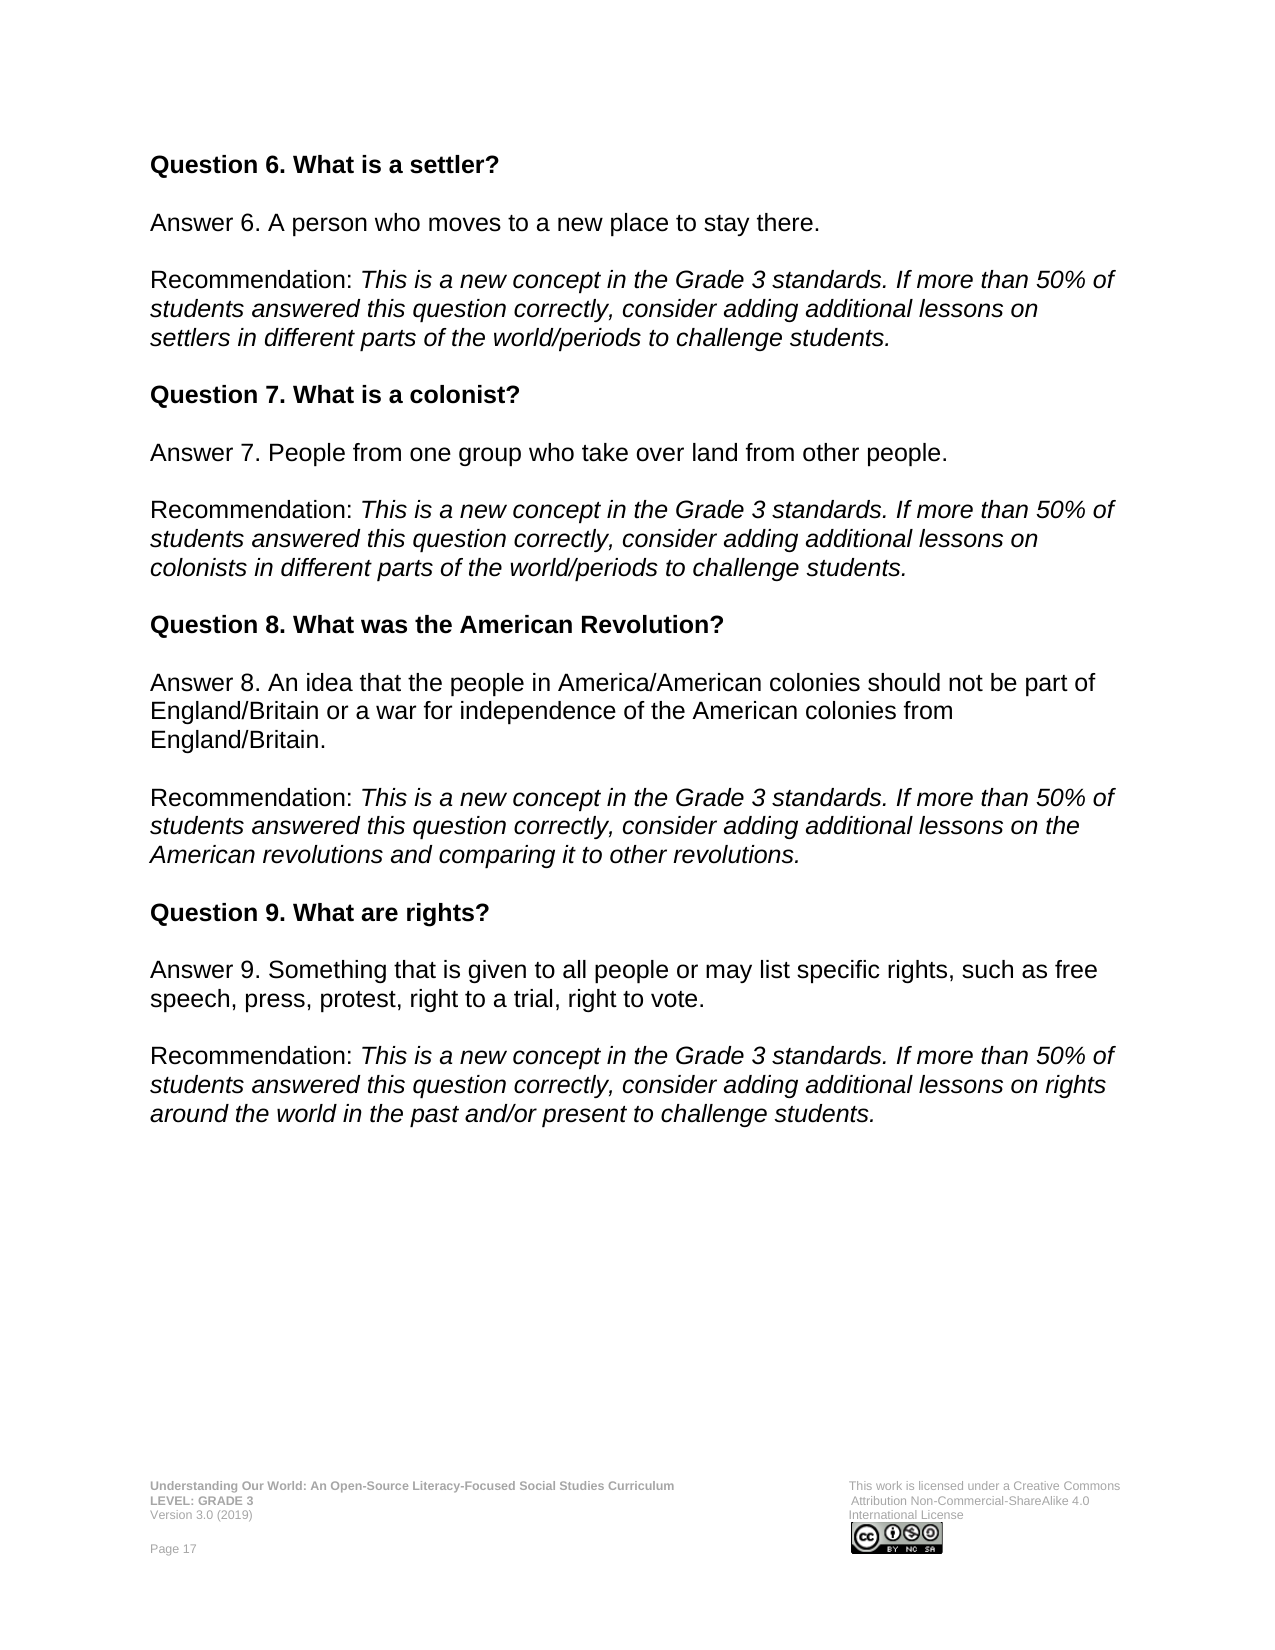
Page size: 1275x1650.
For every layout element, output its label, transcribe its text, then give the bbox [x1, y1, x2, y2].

text Question 9. What are rights? [150, 897, 1125, 926]
text Recommendation: This is a new concept in the Grade 3 standards. If more than 50% of students answered this question correctly, consider adding additional lessons on settlers in different parts of the world/periods to challenge students. [150, 265, 1125, 351]
text Recommendation: This is a new concept in the Grade 3 standards. If more than 50% of students answered this question correctly, consider adding additional lessons on rights around the world in the past and/or present to challenge students. [150, 1041, 1125, 1127]
text Recommendation: This is a new concept in the Grade 3 standards. If more than 50% of students answered this question correctly, consider adding additional lessons on colonists in different parts of the world/periods to challenge students. [150, 495, 1125, 581]
picture [851, 1522, 943, 1554]
text Question 7. What is a colonist? [150, 380, 1125, 409]
text Answer 6. A person who moves to a new place to stay there. [150, 207, 1125, 236]
text Question 8. What was the American Revolution? [150, 610, 1125, 639]
text Answer 9. Something that is given to all people or may list specific rights, such as free speech, press, protest, right to a trial, right to vote. [150, 955, 1125, 1012]
text Answer 8. An idea that the people in America/American colonies should not be part of England/Britain or a war for independence of the American colonies from England/Britain. [150, 667, 1125, 754]
text Question 6. What is a settler? [150, 150, 1125, 179]
text Answer 7. People from one group who take over land from other people. [150, 437, 1125, 466]
text Recommendation: This is a new concept in the Grade 3 standards. If more than 50% of students answered this question correctly, consider adding additional lessons on the American revolutions and comparing it to other revolutions. [150, 782, 1125, 869]
